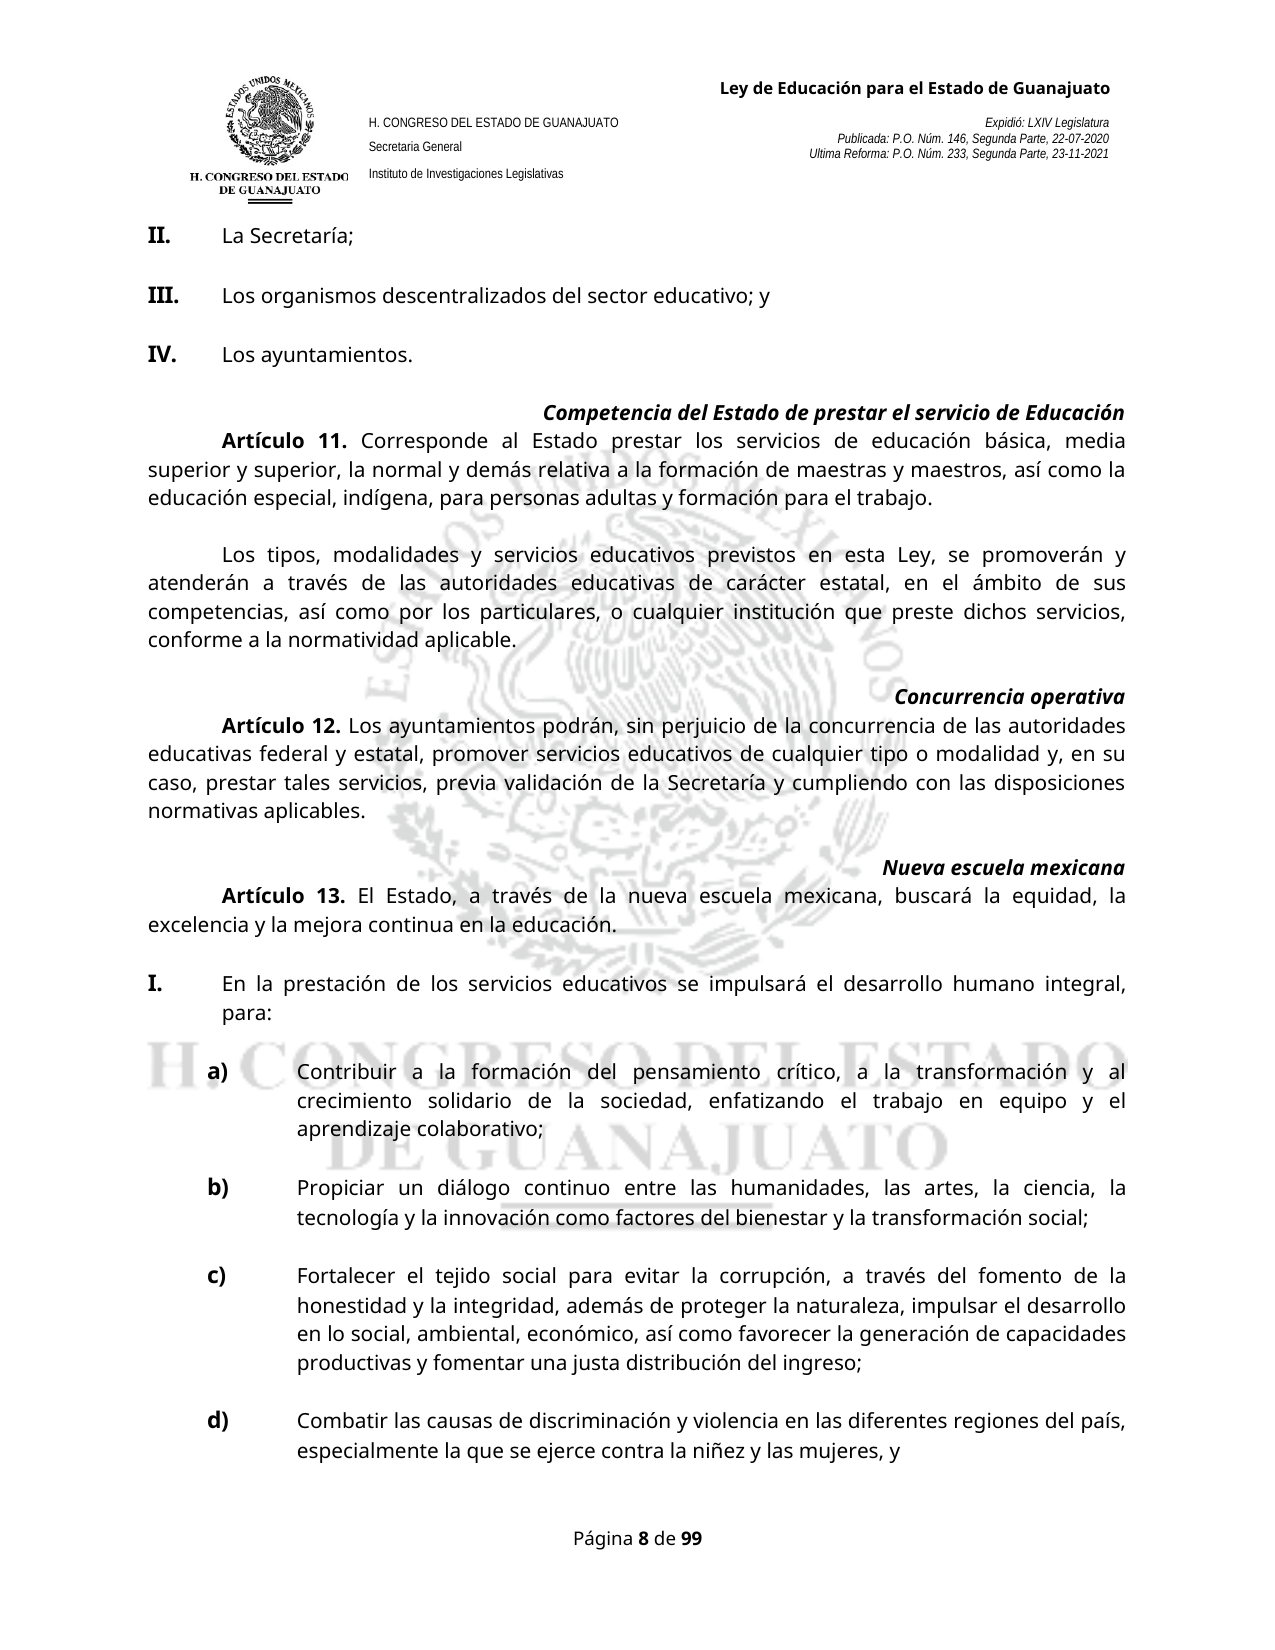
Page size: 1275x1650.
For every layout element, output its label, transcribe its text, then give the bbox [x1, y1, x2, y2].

text Competencia del Estado de prestar el servicio de Educación [148, 398, 1127, 426]
list Propiciar un diálogo continuo entre las humanidades, las artes, la ciencia, la tecnología y la innovación como factores del bienestar y la transformación social; [207, 1171, 1127, 1231]
list Fortalecer el tejido social para evitar la corrupción, a través del fomento de la honestidad y la integridad, además de proteger la naturaleza, impulsar el desarrollo en lo social, ambiental, económico, así como favorecer la generación de capacidades productivas y fomentar una justa distribución del ingreso; [207, 1259, 1127, 1376]
text Artículo 12. Los ayuntamientos podrán, sin perjuicio de la concurrencia de las autoridades educativas federal y estatal, promover servicios educativos de cualquier tipo o modalidad y, en su caso, prestar tales servicios, previa validación de la Secretaría y cumpliendo con las disposiciones normativas aplicables. [148, 711, 1127, 824]
text Los tipos, modalidades y servicios educativos previstos en esta Ley, se promoverán y atenderán a través de las autoridades educativas de carácter estatal, en el ámbito de sus competencias, así como por los particulares, o cualquier institución que preste dichos servicios, conforme a la normatividad aplicable. [148, 540, 1127, 654]
list La Secretaría; [148, 219, 1127, 250]
list En la prestación de los servicios educativos se impulsará el desarrollo humano integral, para: [148, 967, 1127, 1026]
picture [190, 76, 348, 210]
text Artículo 11. Corresponde al Estado prestar los servicios de educación básica, media superior y superior, la normal y demás relativa a la formación de maestras y maestros, así como la educación especial, indígena, para personas adultas y formación para el trabajo. [148, 426, 1127, 512]
text Artículo 13. El Estado, a través de la nueva escuela mexicana, buscará la equidad, la excelencia y la mejora continua en la educación. [148, 881, 1127, 938]
text Nueva escuela mexicana [148, 853, 1127, 881]
list Los organismos descentralizados del sector educativo; y [148, 278, 1127, 310]
list Contribuir a la formación del pensamiento crítico, a la transformación y al crecimiento solidario de la sociedad, enfatizando el trabajo en equipo y el aprendizaje colaborativo; [207, 1055, 1127, 1143]
text Concurrencia operativa [148, 682, 1127, 711]
list Combatir las causas de discriminación y violencia en las diferentes regiones del país, especialmente la que se ejerce contra la niñez y las mujeres, y [207, 1404, 1127, 1464]
list Los ayuntamientos. [148, 338, 1127, 369]
